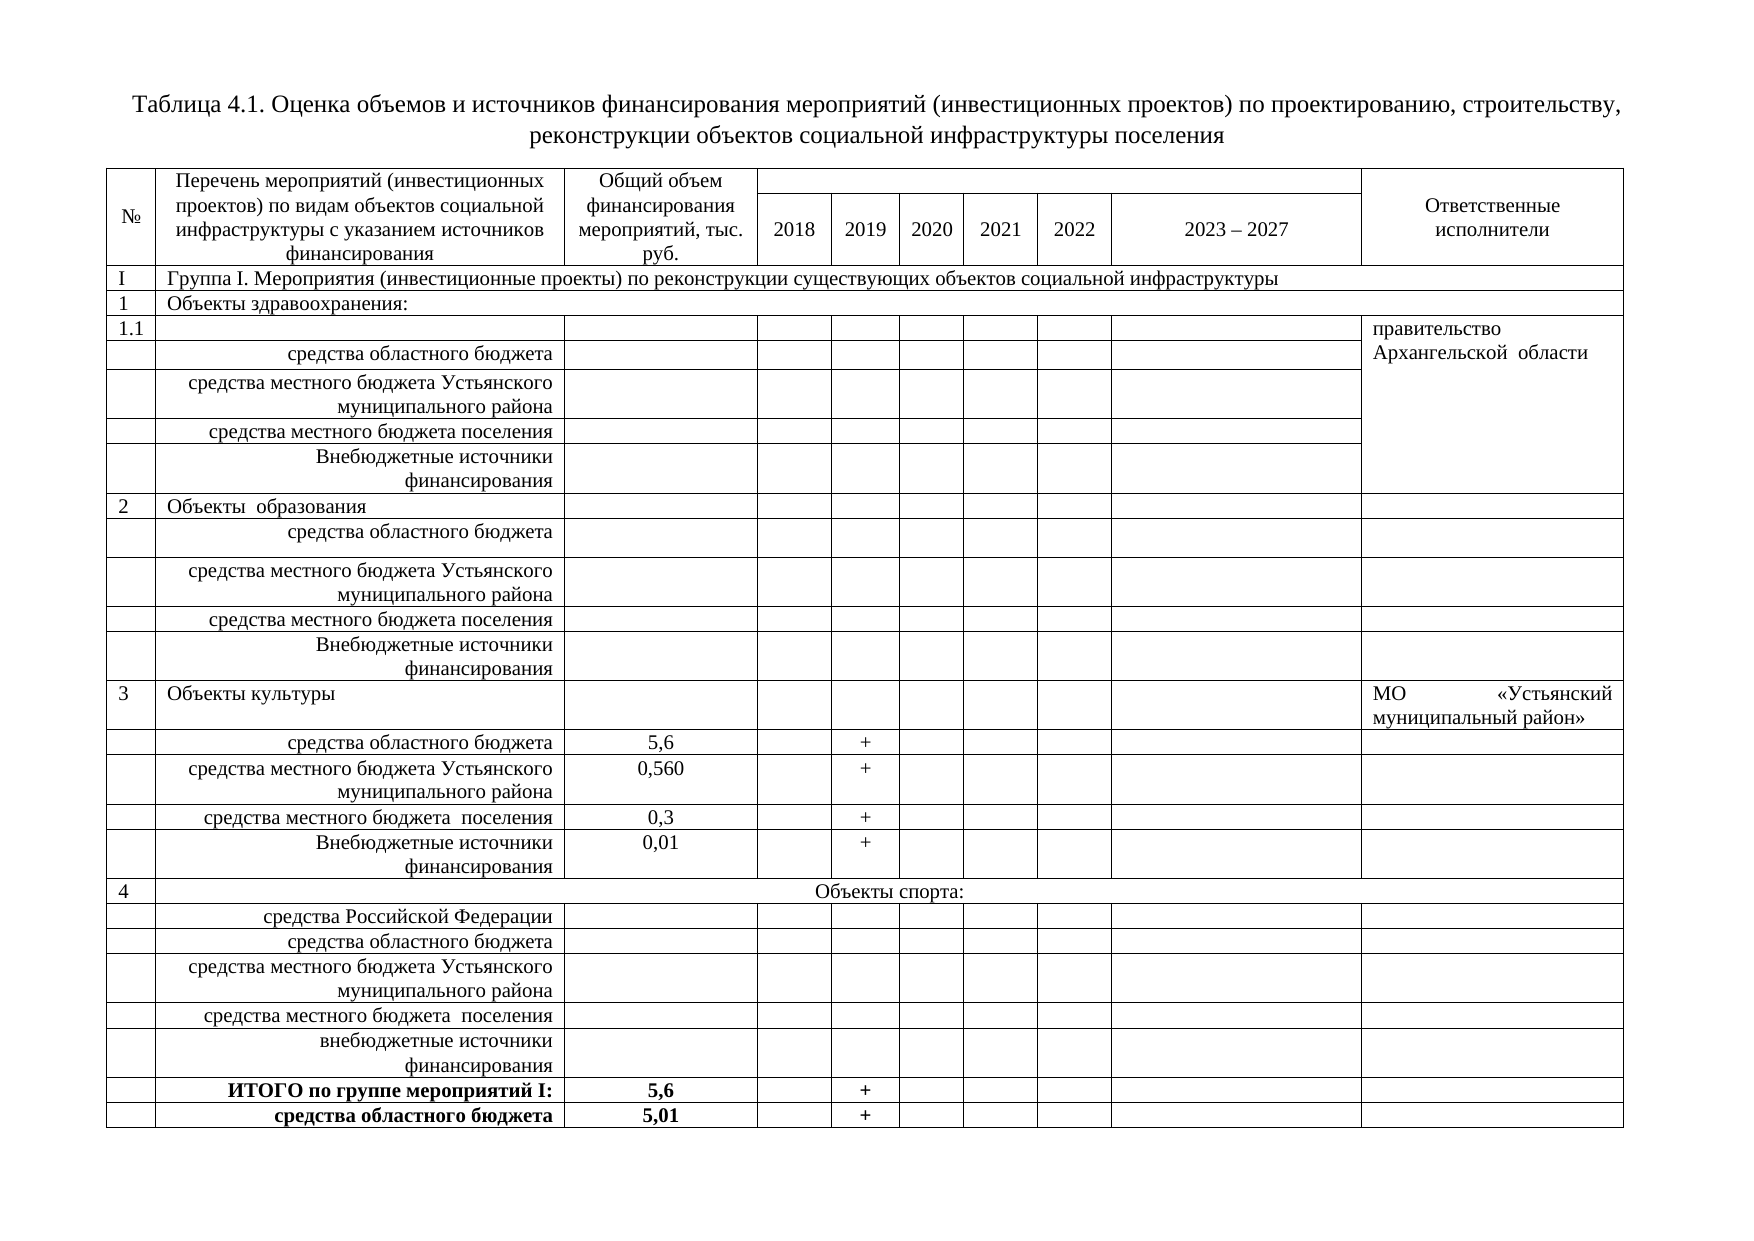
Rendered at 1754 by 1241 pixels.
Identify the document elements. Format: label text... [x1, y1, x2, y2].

table_cell [758, 341, 831, 369]
table_cell [1038, 370, 1111, 418]
table_cell [1112, 558, 1361, 606]
table_cell 2020 [900, 194, 963, 265]
table_cell [565, 607, 757, 631]
table_cell [1038, 1103, 1111, 1127]
table_cell [107, 607, 155, 631]
table_cell [1112, 681, 1361, 729]
table_cell [1112, 954, 1361, 1002]
table_cell [758, 370, 831, 418]
table_cell [1038, 830, 1111, 878]
table_cell [1362, 607, 1623, 631]
table_cell + [832, 730, 899, 754]
table_cell [964, 954, 1037, 1002]
table_cell [565, 444, 757, 492]
table_cell [758, 1078, 831, 1102]
table_cell средства местного бюджета поселения [156, 805, 564, 829]
table_cell [1362, 1078, 1623, 1102]
table_cell [107, 1103, 155, 1127]
table_cell [107, 519, 155, 557]
table_cell [565, 904, 757, 928]
table_cell [832, 370, 899, 418]
table_cell [565, 316, 757, 340]
table_cell [900, 494, 963, 518]
table_cell [758, 519, 831, 557]
table_cell [1112, 730, 1361, 754]
table_cell 2019 [832, 194, 899, 265]
table_cell 0,01 [565, 830, 757, 878]
table_cell [832, 929, 899, 953]
table_cell [1362, 519, 1623, 557]
table_cell [1362, 632, 1623, 680]
table_cell [964, 681, 1037, 729]
table_cell [1038, 730, 1111, 754]
table_header Ответственные исполнители [1362, 169, 1623, 265]
table_cell [832, 904, 899, 928]
table_cell [565, 519, 757, 557]
table_cell [832, 558, 899, 606]
table_cell [1038, 929, 1111, 953]
table_cell [900, 929, 963, 953]
table_cell 5,6 [565, 1078, 757, 1102]
table_cell [964, 904, 1037, 928]
table_cell [107, 805, 155, 829]
table_cell [565, 681, 757, 729]
table_header [758, 169, 1361, 192]
table_cell [565, 341, 757, 369]
table_cell + [832, 1103, 899, 1127]
table_cell [1112, 419, 1361, 443]
table_cell [107, 904, 155, 928]
text Таблица 4.1. Оценка объемов и источников финансирования мероприятий (инвестиционных проектов) по проектированию, строительству, реконструкции объектов социальной инфраструктуры поселения [118, 89, 1636, 148]
table_cell [107, 419, 155, 443]
table_cell [565, 419, 757, 443]
table_cell [1362, 1103, 1623, 1127]
table_cell [758, 904, 831, 928]
table_cell 2023 – 2027 [1112, 194, 1361, 265]
table_cell [107, 1003, 155, 1027]
table_cell [1362, 730, 1623, 754]
table_cell [1038, 1029, 1111, 1077]
table_cell [1038, 681, 1111, 729]
table_cell [758, 929, 831, 953]
table_cell [565, 1029, 757, 1077]
table_cell Внебюджетные источники финансирования [156, 632, 564, 680]
table_cell [758, 830, 831, 878]
table_cell [900, 904, 963, 928]
table_cell [900, 1029, 963, 1077]
table_cell [964, 519, 1037, 557]
table_cell [964, 607, 1037, 631]
table_header № [107, 169, 155, 265]
table_cell 1.1 [107, 316, 155, 340]
table_cell [1112, 494, 1361, 518]
table_cell [900, 444, 963, 492]
table_cell [107, 370, 155, 418]
table_cell средства местного бюджета Устьянского муниципального района [156, 370, 564, 418]
table_cell [900, 954, 963, 1002]
table_cell [1038, 904, 1111, 928]
table_cell средства областного бюджета [156, 730, 564, 754]
table_cell + [832, 830, 899, 878]
table_cell [107, 341, 155, 369]
table_cell [1112, 830, 1361, 878]
table_cell [758, 1029, 831, 1077]
table_cell [758, 632, 831, 680]
table_cell [964, 830, 1037, 878]
table_cell [1112, 632, 1361, 680]
table_cell [832, 494, 899, 518]
table_cell [900, 681, 963, 729]
table_cell [1038, 632, 1111, 680]
table_cell [758, 755, 831, 803]
table_cell [900, 316, 963, 340]
table_cell [964, 558, 1037, 606]
table_cell [107, 730, 155, 754]
table_cell [900, 755, 963, 803]
table_cell [107, 830, 155, 878]
table_cell [1112, 444, 1361, 492]
table_cell [964, 1103, 1037, 1127]
table_cell [1038, 954, 1111, 1002]
table_cell [1038, 558, 1111, 606]
table_cell [900, 419, 963, 443]
table_cell средства местного бюджета поселения [156, 607, 564, 631]
table_cell [1038, 755, 1111, 803]
table_cell 2021 [964, 194, 1037, 265]
table_cell + [832, 755, 899, 803]
table_cell [758, 954, 831, 1002]
table_cell Объекты культуры [156, 681, 564, 729]
table_cell [1362, 558, 1623, 606]
table_cell [1038, 805, 1111, 829]
table_cell + [832, 1078, 899, 1102]
table_cell I [107, 266, 155, 290]
table_cell [758, 805, 831, 829]
table_cell [107, 1029, 155, 1077]
table_cell [900, 607, 963, 631]
table_cell [1112, 805, 1361, 829]
table_cell [565, 632, 757, 680]
table_cell 2 [107, 494, 155, 518]
table_cell [758, 681, 831, 729]
table_cell [900, 1003, 963, 1027]
table_cell [1112, 1029, 1361, 1077]
table_cell внебюджетные источники финансирования [156, 1029, 564, 1077]
table_cell [900, 370, 963, 418]
table_cell [832, 1029, 899, 1077]
table_cell Объекты здравоохранения: [156, 291, 1623, 315]
table_cell [107, 755, 155, 803]
table_cell средства областного бюджета [156, 519, 564, 557]
table_cell средства местного бюджета поселения [156, 419, 564, 443]
table_cell [1112, 607, 1361, 631]
table_cell Объекты образования [156, 494, 564, 518]
table_cell 5,6 [565, 730, 757, 754]
table_cell [1362, 755, 1623, 803]
table_cell [1038, 519, 1111, 557]
table_cell [758, 419, 831, 443]
table_cell [1038, 341, 1111, 369]
table_cell [1362, 830, 1623, 878]
table_cell [1038, 1078, 1111, 1102]
table_cell правительство Архангельской области [1362, 316, 1623, 492]
table_cell [832, 1003, 899, 1027]
table_cell [1112, 1103, 1361, 1127]
table_cell [900, 632, 963, 680]
table_cell [964, 730, 1037, 754]
table_cell [156, 316, 564, 340]
table_cell [1112, 929, 1361, 953]
table_cell [1038, 494, 1111, 518]
table_cell [964, 929, 1037, 953]
table_cell МО «Устьянский муниципальный район» [1362, 681, 1623, 729]
table_cell [832, 632, 899, 680]
table_cell [832, 519, 899, 557]
table_cell [758, 316, 831, 340]
table_cell [900, 1078, 963, 1102]
table_cell [1112, 341, 1361, 369]
table_cell средства местного бюджета Устьянского муниципального района [156, 755, 564, 803]
table_cell ИТОГО по группе мероприятий I: [156, 1078, 564, 1102]
table_cell [1362, 904, 1623, 928]
table_cell [1362, 929, 1623, 953]
table_cell [1362, 1029, 1623, 1077]
table_cell [1038, 607, 1111, 631]
table_cell [900, 341, 963, 369]
table_cell 4 [107, 879, 155, 903]
table_cell 3 [107, 681, 155, 729]
table_cell [964, 370, 1037, 418]
table_cell средства Российской Федерации [156, 904, 564, 928]
table_cell [964, 444, 1037, 492]
table_header Перечень мероприятий (инвестиционных проектов) по видам объектов социальной инфраструктуры с указанием источников финансирования [156, 169, 564, 265]
table_cell [832, 341, 899, 369]
table_cell [107, 954, 155, 1002]
table_cell Группа I. Мероприятия (инвестиционные проекты) по реконструкции существующих объектов социальной инфраструктуры [156, 266, 1623, 290]
table_cell [1362, 494, 1623, 518]
table_cell [1038, 1003, 1111, 1027]
table_cell [1362, 805, 1623, 829]
table_cell 5,01 [565, 1103, 757, 1127]
table_cell [832, 681, 899, 729]
table_cell [107, 444, 155, 492]
table_cell + [832, 805, 899, 829]
table_cell [1112, 1003, 1361, 1027]
table_cell [964, 316, 1037, 340]
table_cell средства областного бюджета [156, 929, 564, 953]
table_cell [832, 444, 899, 492]
table_cell [900, 805, 963, 829]
table_cell [1362, 954, 1623, 1002]
table_cell [107, 1078, 155, 1102]
table_cell [1112, 519, 1361, 557]
table_cell [900, 1103, 963, 1127]
table_cell [758, 1003, 831, 1027]
table_cell [565, 929, 757, 953]
table_cell [758, 558, 831, 606]
table_cell [565, 494, 757, 518]
table_cell [1038, 316, 1111, 340]
table_cell Объекты спорта: [156, 879, 1623, 903]
table_cell [964, 805, 1037, 829]
table_cell [964, 1029, 1037, 1077]
table_cell [900, 519, 963, 557]
table_cell [832, 954, 899, 1002]
table_cell [832, 419, 899, 443]
table_cell [964, 341, 1037, 369]
table_cell [964, 1003, 1037, 1027]
table_cell [1038, 444, 1111, 492]
table_cell 0,3 [565, 805, 757, 829]
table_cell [156, 954, 564, 1002]
table_cell [565, 558, 757, 606]
table_cell [1112, 904, 1361, 928]
table_cell средства местного бюджета поселения [156, 1003, 564, 1027]
table_cell [1112, 370, 1361, 418]
table_cell средства областного бюджета [156, 1103, 564, 1127]
table_cell 2022 [1038, 194, 1111, 265]
table_cell [1112, 1078, 1361, 1102]
table_cell 0,560 [565, 755, 757, 803]
table_cell [1038, 419, 1111, 443]
table_cell средства местного бюджета Устьянского муниципального района [156, 558, 564, 606]
table_cell [1362, 1003, 1623, 1027]
table_cell [964, 494, 1037, 518]
table_header Общий объем финансирования мероприятий, тыс. руб. [565, 169, 757, 265]
table_cell [964, 419, 1037, 443]
table_cell [1112, 755, 1361, 803]
table_cell 2018 [758, 194, 831, 265]
table_cell [107, 929, 155, 953]
table_cell [1112, 316, 1361, 340]
table_cell [107, 558, 155, 606]
table_cell 1 [107, 291, 155, 315]
table_cell Внебюджетные источники финансирования [156, 830, 564, 878]
table_cell [107, 632, 155, 680]
table_cell [832, 607, 899, 631]
table_cell [758, 444, 831, 492]
table_cell [758, 1103, 831, 1127]
table_cell Внебюджетные источники финансирования [156, 444, 564, 492]
table_cell [900, 558, 963, 606]
table_cell [964, 755, 1037, 803]
table_cell [964, 1078, 1037, 1102]
table_cell [964, 632, 1037, 680]
table_cell [758, 607, 831, 631]
table_cell [900, 730, 963, 754]
table_cell [565, 954, 757, 1002]
table_cell [565, 370, 757, 418]
table_cell [565, 1003, 757, 1027]
table_cell средства областного бюджета [156, 341, 564, 369]
table_cell [758, 730, 831, 754]
table_cell [900, 830, 963, 878]
table_cell [758, 494, 831, 518]
table_cell [832, 316, 899, 340]
